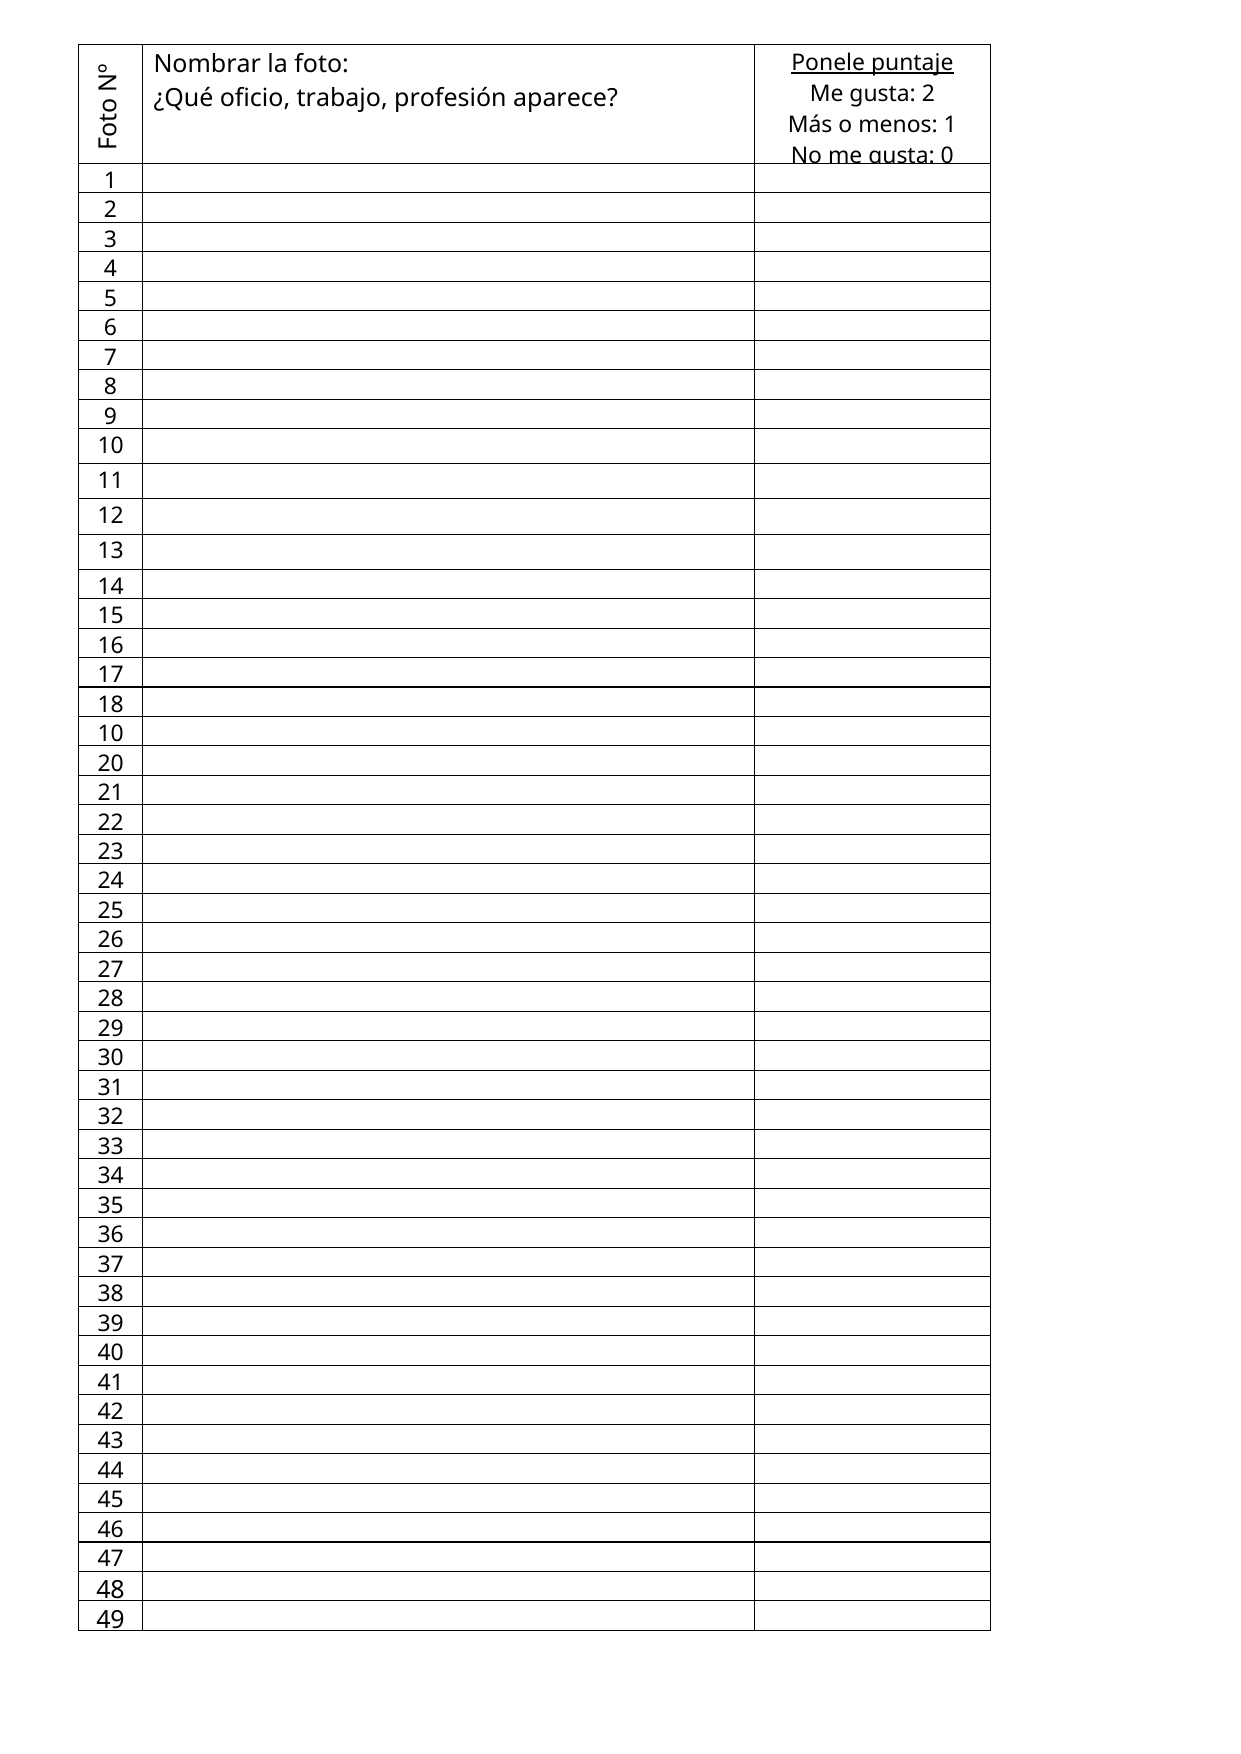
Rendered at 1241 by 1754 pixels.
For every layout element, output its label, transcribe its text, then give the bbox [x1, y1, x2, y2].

table_cell 43 [79, 1425, 142, 1453]
table_cell 16 [79, 629, 142, 657]
table_cell 30 [79, 1041, 142, 1070]
table_cell [755, 1189, 990, 1217]
table_cell [143, 282, 754, 310]
table_cell [755, 717, 990, 745]
table_cell 40 [79, 1336, 142, 1364]
table_cell [143, 1248, 754, 1276]
table_cell 33 [79, 1130, 142, 1158]
table_cell [143, 1071, 754, 1099]
table_cell [755, 1425, 990, 1453]
table_cell [755, 1366, 990, 1394]
table_cell 12 [79, 499, 142, 533]
table_cell [755, 658, 990, 686]
table_cell 46 [79, 1513, 142, 1541]
table_cell 10 [79, 717, 142, 745]
table_cell [755, 311, 990, 340]
table_cell [143, 688, 754, 716]
table_cell [755, 1218, 990, 1247]
table_cell [755, 252, 990, 281]
table_cell [755, 1572, 990, 1600]
table_cell [143, 535, 754, 568]
table_cell [755, 1336, 990, 1364]
table_cell [143, 1307, 754, 1335]
table_cell [143, 1336, 754, 1364]
table_cell 47 [79, 1543, 142, 1571]
table_cell [143, 1395, 754, 1423]
table_cell [755, 953, 990, 981]
table_cell [143, 717, 754, 745]
table_cell 6 [79, 311, 142, 340]
table_cell 32 [79, 1100, 142, 1129]
table_cell [755, 1307, 990, 1335]
table_cell [143, 982, 754, 1011]
table_cell [143, 341, 754, 369]
table_cell [143, 164, 754, 192]
table_cell 36 [79, 1218, 142, 1247]
table_cell 21 [79, 776, 142, 804]
table_cell 39 [79, 1307, 142, 1335]
table_cell 35 [79, 1189, 142, 1217]
table_cell 11 [79, 464, 142, 498]
table_cell 3 [79, 223, 142, 251]
table_cell [143, 223, 754, 251]
table_cell [755, 1601, 990, 1630]
table_cell [755, 805, 990, 834]
table_cell [143, 1484, 754, 1512]
table_cell [755, 894, 990, 922]
table_cell 14 [79, 570, 142, 598]
table_cell [755, 1159, 990, 1188]
table_cell [755, 341, 990, 369]
table_cell 26 [79, 923, 142, 952]
table_header Nombrar la foto: ¿Qué oficio, trabajo, profesión aparece? [143, 45, 754, 163]
table_cell [143, 1601, 754, 1630]
table_cell 13 [79, 535, 142, 568]
table_cell [143, 658, 754, 686]
table_cell 45 [79, 1484, 142, 1512]
table_cell [143, 400, 754, 428]
table_cell [755, 570, 990, 598]
table_cell [143, 1130, 754, 1158]
table_header Ponele puntaje Me gusta: 2 Más o menos: 1 No me gusta: 0 [755, 45, 990, 163]
table_cell [143, 499, 754, 533]
table_cell [143, 1454, 754, 1482]
table_cell [143, 629, 754, 657]
table_cell [755, 923, 990, 952]
table_cell 24 [79, 864, 142, 893]
table_cell 49 [79, 1601, 142, 1630]
table_cell [755, 1100, 990, 1129]
table_cell 29 [79, 1012, 142, 1040]
table_cell 7 [79, 341, 142, 369]
table_cell 18 [79, 688, 142, 716]
table_cell [755, 223, 990, 251]
table_cell [755, 688, 990, 716]
table_cell [143, 953, 754, 981]
table_cell [143, 1277, 754, 1306]
table_cell [143, 1041, 754, 1070]
table_cell 48 [79, 1572, 142, 1600]
table_cell 9 [79, 400, 142, 428]
table_cell 10 [79, 429, 142, 463]
table_cell 27 [79, 953, 142, 981]
table_cell [755, 1071, 990, 1099]
table_cell 44 [79, 1454, 142, 1482]
table_cell [143, 1218, 754, 1247]
table_cell [755, 746, 990, 775]
table_cell [143, 429, 754, 463]
table_cell [755, 835, 990, 863]
table_cell 23 [79, 835, 142, 863]
table_cell [755, 370, 990, 399]
table_cell [755, 499, 990, 533]
table_cell 42 [79, 1395, 142, 1423]
table_cell [755, 982, 990, 1011]
table_cell [143, 370, 754, 399]
table_cell [755, 629, 990, 657]
table_header Foto Nº [79, 45, 142, 163]
table_cell [755, 1513, 990, 1541]
table_cell [755, 464, 990, 498]
table_cell [755, 599, 990, 627]
table_cell [143, 894, 754, 922]
table_cell [143, 193, 754, 222]
table_cell 28 [79, 982, 142, 1011]
table_cell 37 [79, 1248, 142, 1276]
table_cell [143, 1159, 754, 1188]
table_cell [143, 1366, 754, 1394]
table_cell [755, 193, 990, 222]
table_cell [143, 776, 754, 804]
table_cell 41 [79, 1366, 142, 1394]
table_cell [755, 1041, 990, 1070]
table_cell [143, 805, 754, 834]
table_cell [143, 923, 754, 952]
table_cell [143, 464, 754, 498]
table_cell [143, 864, 754, 893]
table_cell [143, 599, 754, 627]
table_cell 1 [79, 164, 142, 192]
table_cell 38 [79, 1277, 142, 1306]
table_cell [755, 1395, 990, 1423]
table_cell [143, 1012, 754, 1040]
table_cell 31 [79, 1071, 142, 1099]
table_cell [143, 1543, 754, 1571]
table_cell [755, 864, 990, 893]
table_cell [755, 1543, 990, 1571]
table_cell [143, 1425, 754, 1453]
table_cell 8 [79, 370, 142, 399]
table_cell [143, 570, 754, 598]
table_cell [755, 1454, 990, 1482]
table_cell [143, 746, 754, 775]
table_cell [143, 311, 754, 340]
table_cell [755, 282, 990, 310]
table_cell [755, 535, 990, 568]
table_cell [755, 1248, 990, 1276]
table_cell 17 [79, 658, 142, 686]
table_cell 15 [79, 599, 142, 627]
table_cell [143, 1572, 754, 1600]
table_cell 34 [79, 1159, 142, 1188]
table_cell [143, 1189, 754, 1217]
table_cell 5 [79, 282, 142, 310]
table_cell [755, 164, 990, 192]
table_cell 20 [79, 746, 142, 775]
table_cell [755, 1012, 990, 1040]
table_cell [755, 776, 990, 804]
table_cell [143, 835, 754, 863]
table_cell [755, 1484, 990, 1512]
table_cell [755, 429, 990, 463]
table_cell 2 [79, 193, 142, 222]
table_cell [755, 1130, 990, 1158]
table_cell 25 [79, 894, 142, 922]
table_cell 4 [79, 252, 142, 281]
table_cell [755, 1277, 990, 1306]
table_cell [143, 1100, 754, 1129]
table_cell [755, 400, 990, 428]
table_cell 22 [79, 805, 142, 834]
table_cell [143, 1513, 754, 1541]
table_cell [143, 252, 754, 281]
